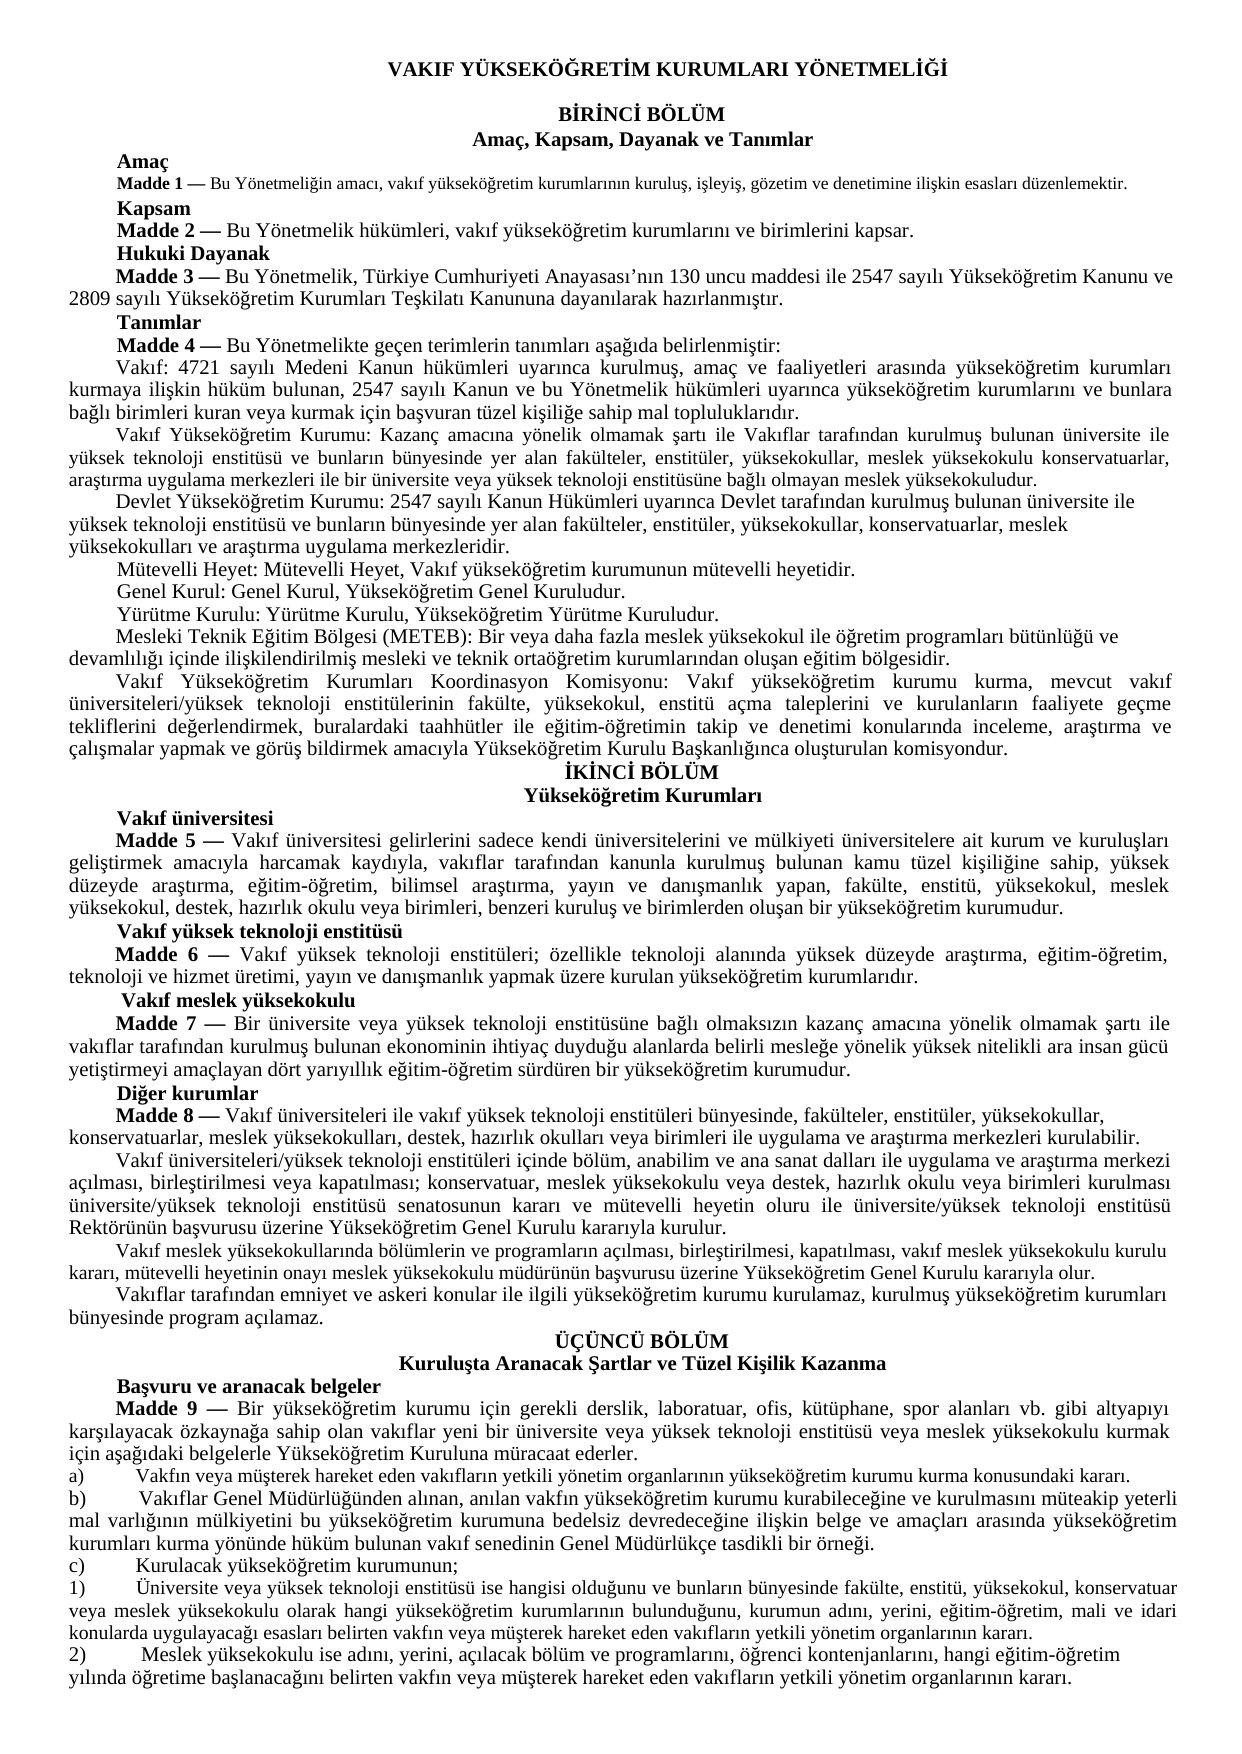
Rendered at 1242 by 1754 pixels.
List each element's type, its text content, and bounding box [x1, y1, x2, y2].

text Genel Kurul: Genel Kurul, Yükseköğretim Genel Kuruludur. [117, 581, 1179, 603]
text Madde 4 — Bu Yönetmelikte geçen terimlerin tanımları aşağıda belirlenmiştir: [117, 334, 1179, 357]
text Amaç, Kapsam, Dayanak ve Tanımlar [69, 127, 1217, 151]
text Hukuki Dayanak [117, 242, 1179, 266]
text Vakıflar tarafından emniyet ve askeri konular ile ilgili yükseköğretim kurumu kurulamaz, kurulmuş yükseköğretim kurumları bünyesinde program açılamaz. [69, 1284, 1169, 1329]
list Vakıflar Genel Müdürlüğünden alınan, anılan vakfın yükseköğretim kurumu kurabileceğine ve kurulmasını müteakip yeterli mal varlığının mülkiyetini bu yükseköğretim kurumuna bedelsiz devredeceğine ilişkin belge ve amaçları arasında yükseköğretim kurumları kurma yönünde hüküm bulunan vakıf senedinin Genel Müdürlükçe tasdikli bir örneği. [69, 1487, 1179, 1554]
text Diğer kurumlar [117, 1081, 1179, 1105]
text Amaç [117, 151, 1179, 173]
list Üniversite veya yüksek teknoloji enstitüsü ise hangisi olduğunu ve bunların bünyesinde fakülte, enstitü, yüksekokul, konservatuar veya meslek yüksekokulu olarak hangi yükseköğretim kurumlarının bulunduğunu, kurumun adını, yerini, eğitim-öğretim, mali ve idari konularda uygulayacağı esasları belirten vakfın veya müşterek hareket eden vakıfların yetkili yönetim organlarının kararı. [69, 1577, 1179, 1644]
text İKİNCİ BÖLÜM [69, 760, 1214, 784]
text Mütevelli Heyet: Mütevelli Heyet, Vakıf yükseköğretim kurumunun mütevelli heyetidir. [117, 558, 1179, 581]
text Madde 9 — Bir yükseköğretim kurumu için gerekli derslik, laboratuar, ofis, kütüphane, spor alanları vb. gibi altyapıyı karşılayacak özkaynağa sahip olan vakıflar yeni bir üniversite veya yüksek teknoloji enstitüsü veya meslek yüksekokulu kurmak için aşağıdaki belgelerle Yükseköğretim Kuruluna müracaat ederler. [69, 1398, 1171, 1465]
text Vakıf: 4721 sayılı Medeni Kanun hükümleri uyarınca kurulmuş, amaç ve faaliyetleri arasında yükseköğretim kurumları kurmaya ilişkin hüküm bulunan, 2547 sayılı Kanun ve bu Yönetmelik hükümleri uyarınca yükseköğretim kurumlarını ve bunlara bağlı birimleri kuran veya kurmak için başvuran tüzel kişiliğe sahip mal topluluklarıdır. [69, 357, 1173, 424]
text Başvuru ve aranacak belgeler [117, 1375, 1179, 1398]
text Vakıf meslek yüksekokullarında bölümlerin ve programların açılması, birleştirilmesi, kapatılması, vakıf meslek yüksekokulu kurulu kararı, mütevelli heyetinin onayı meslek yüksekokulu müdürünün başvurusu üzerine Yükseköğretim Genel Kurulu kararıyla olur. [69, 1239, 1169, 1284]
list Meslek yüksekokulu ise adını, yerini, açılacak bölüm ve programlarını, öğrenci kontenjanlarını, hangi eğitim-öğretim yılında öğretime başlanacağını belirten vakfın veya müşterek hareket eden vakıfların yetkili yönetim organlarının kararı. [69, 1644, 1179, 1689]
text ÜÇÜNCÜ BÖLÜM [69, 1329, 1214, 1353]
text Kapsam [117, 196, 1179, 219]
text VAKIF YÜKSEKÖĞRETİM KURUMLARI YÖNETMELİĞİ [387, 57, 1179, 81]
text Vakıf Yükseköğretim Kurumu: Kazanç amacına yönelik olmamak şartı ile Vakıflar tarafından kurulmuş bulunan üniversite ile yüksek teknoloji enstitüsü ve bunların bünyesinde yer alan fakülteler, enstitüler, yüksekokullar, meslek yüksekokulu konservatuarlar, araştırma uygulama merkezleri ile bir üniversite veya yüksek teknoloji enstitüsüne bağlı olmayan meslek yüksekokuludur. [69, 424, 1171, 491]
list Kurulacak yükseköğretim kurumunun; [69, 1554, 1179, 1577]
text Vakıf üniversiteleri/yüksek teknoloji enstitüleri içinde bölüm, anabilim ve ana sanat dalları ile uygulama ve araştırma merkezi açılması, birleştirilmesi veya kapatılması; konservatuar, meslek yüksekokulu veya destek, hazırlık okulu veya birimleri kurulması üniversite/yüksek teknoloji enstitüsü senatosunun kararı ve mütevelli heyetin oluru ile üniversite/yüksek teknoloji enstitüsü Rektörünün başvurusu üzerine Yükseköğretim Genel Kurulu kararıyla kurulur. [69, 1149, 1173, 1239]
text Madde 5 — Vakıf üniversitesi gelirlerini sadece kendi üniversitelerini ve mülkiyeti üniversitelere ait kurum ve kuruluşları geliştirmek amacıyla harcamak kaydıyla, vakıflar tarafından kanunla kurulmuş bulunan kamu tüzel kişiliğine sahip, yüksek düzeyde araştırma, eğitim-öğretim, bilimsel araştırma, yayın ve danışmanlık yapan, fakülte, enstitü, yüksekokul, meslek yüksekokul, destek, hazırlık okulu veya birimleri, benzeri kuruluş ve birimlerden oluşan bir yükseköğretim kurumudur. [69, 829, 1171, 919]
text Vakıf Yükseköğretim Kurumları Koordinasyon Komisyonu: Vakıf yükseköğretim kurumu kurma, mevcut vakıf üniversiteleri/yüksek teknoloji enstitülerinin fakülte, yüksekokul, enstitü açma taleplerini ve kurulanların faaliyete geçme tekliflerini değerlendirmek, buralardaki taahhütler ile eğitim-öğretimin takip ve denetimi konularında inceleme, araştırma ve çalışmalar yapmak ve görüş bildirmek amacıyla Yükseköğretim Kurulu Başkanlığınca oluşturulan komisyondur. [69, 671, 1173, 760]
text Vakıf meslek yüksekokulu [121, 988, 1179, 1012]
text Madde 8 — Vakıf üniversiteleri ile vakıf yüksek teknoloji enstitüleri bünyesinde, fakülteler, enstitüler, yüksekokullar, konservatuarlar, meslek yüksekokulları, destek, hazırlık okulları veya birimleri ile uygulama ve araştırma merkezleri kurulabilir. [69, 1105, 1164, 1149]
text Yükseköğretim Kurumları [69, 784, 1217, 807]
text Devlet Yükseköğretim Kurumu: 2547 sayılı Kanun Hükümleri uyarınca Devlet tarafından kurulmuş bulunan üniversite ile yüksek teknoloji enstitüsü ve bunların bünyesinde yer alan fakülteler, enstitüler, yüksekokullar, konservatuarlar, meslek yüksekokulları ve araştırma uygulama merkezleridir. [69, 491, 1177, 558]
list Vakfın veya müşterek hareket eden vakıfların yetkili yönetim organlarının yükseköğretim kurumu kurma konusundaki kararı. [69, 1465, 1179, 1487]
text Vakıf yüksek teknoloji enstitüsü [117, 919, 1179, 943]
text BİRİNCİ BÖLÜM [69, 102, 1214, 126]
text Madde 2 — Bu Yönetmelik hükümleri, vakıf yükseköğretim kurumlarını ve birimlerini kapsar. [117, 219, 1179, 242]
text Vakıf üniversitesi [117, 807, 1179, 829]
text Madde 1 — Bu Yönetmeliğin amacı, vakıf yükseköğretim kurumlarının kuruluş, işleyiş, gözetim ve denetimine ilişkin esasları düzenlemektir. [117, 173, 1179, 193]
text Tanımlar [117, 310, 1179, 334]
text Madde 7 — Bir üniversite veya yüksek teknoloji enstitüsüne bağlı olmaksızın kazanç amacına yönelik olmamak şartı ile vakıflar tarafından kurulmuş bulunan ekonominin ihtiyaç duyduğu alanlarda belirli mesleğe yönelik yüksek nitelikli ara insan gücü yetiştirmeyi amaçlayan dört yarıyıllık eğitim-öğretim sürdüren bir yükseköğretim kurumudur. [69, 1012, 1171, 1081]
text Kuruluşta Aranacak Şartlar ve Tüzel Kişilik Kazanma [69, 1353, 1217, 1375]
text Madde 3 — Bu Yönetmelik, Türkiye Cumhuriyeti Anayasası’nın 130 uncu maddesi ile 2547 sayılı Yükseköğretim Kanunu ve 2809 sayılı Yükseköğretim Kurumları Teşkilatı Kanununa dayanılarak hazırlanmıştır. [69, 266, 1177, 310]
text Yürütme Kurulu: Yürütme Kurulu, Yükseköğretim Yürütme Kuruludur. [117, 603, 1179, 626]
text Madde 6 — Vakıf yüksek teknoloji enstitüleri; özellikle teknoloji alanında yüksek düzeyde araştırma, eğitim-öğretim, teknoloji ve hizmet üretimi, yayın ve danışmanlık yapmak üzere kurulan yükseköğretim kurumlarıdır. [69, 943, 1169, 988]
text Mesleki Teknik Eğitim Bölgesi (METEB): Bir veya daha fazla meslek yüksekokul ile öğretim programları bütünlüğü ve devamlılığı içinde ilişkilendirilmiş mesleki ve teknik ortaöğretim kurumlarından oluşan eğitim bölgesidir. [69, 626, 1179, 670]
